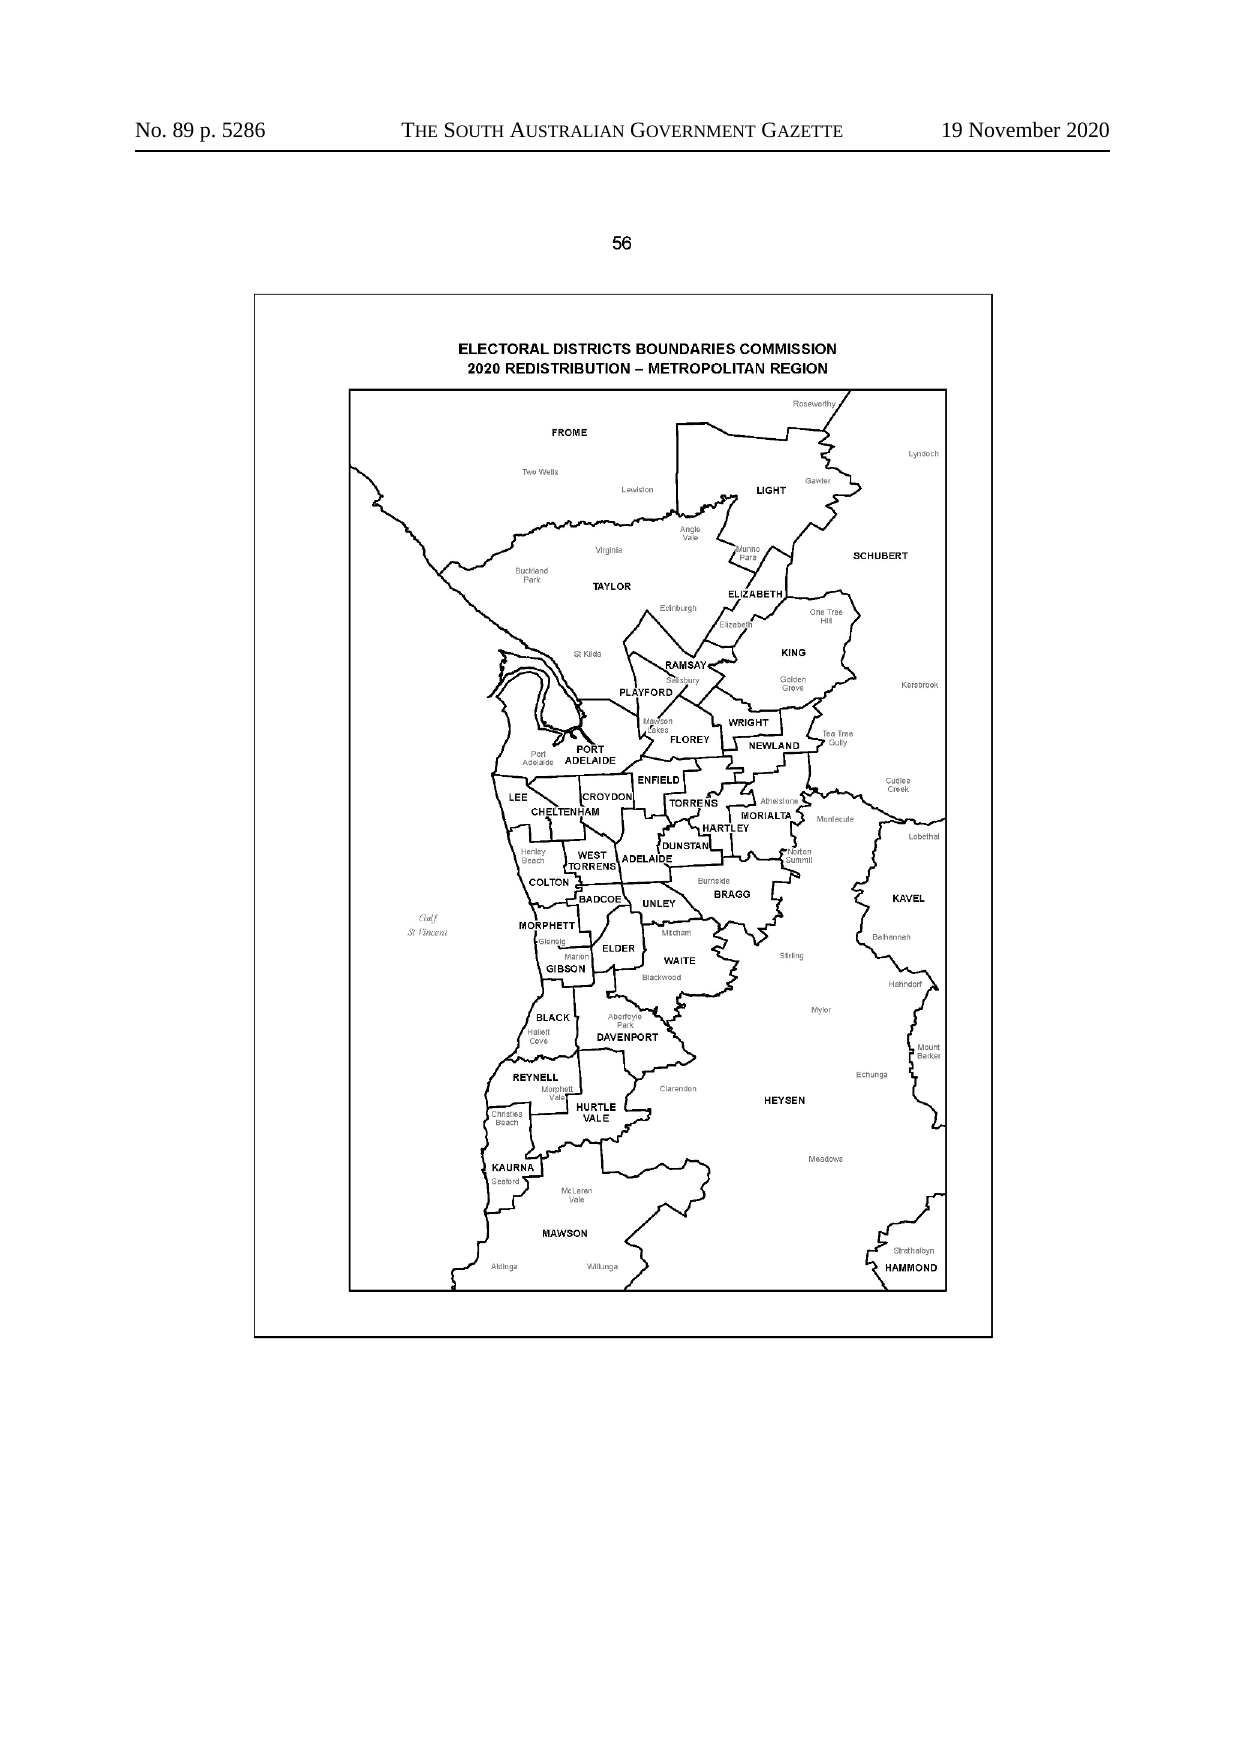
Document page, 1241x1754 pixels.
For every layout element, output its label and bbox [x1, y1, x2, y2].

picture [134, 174, 1109, 1553]
